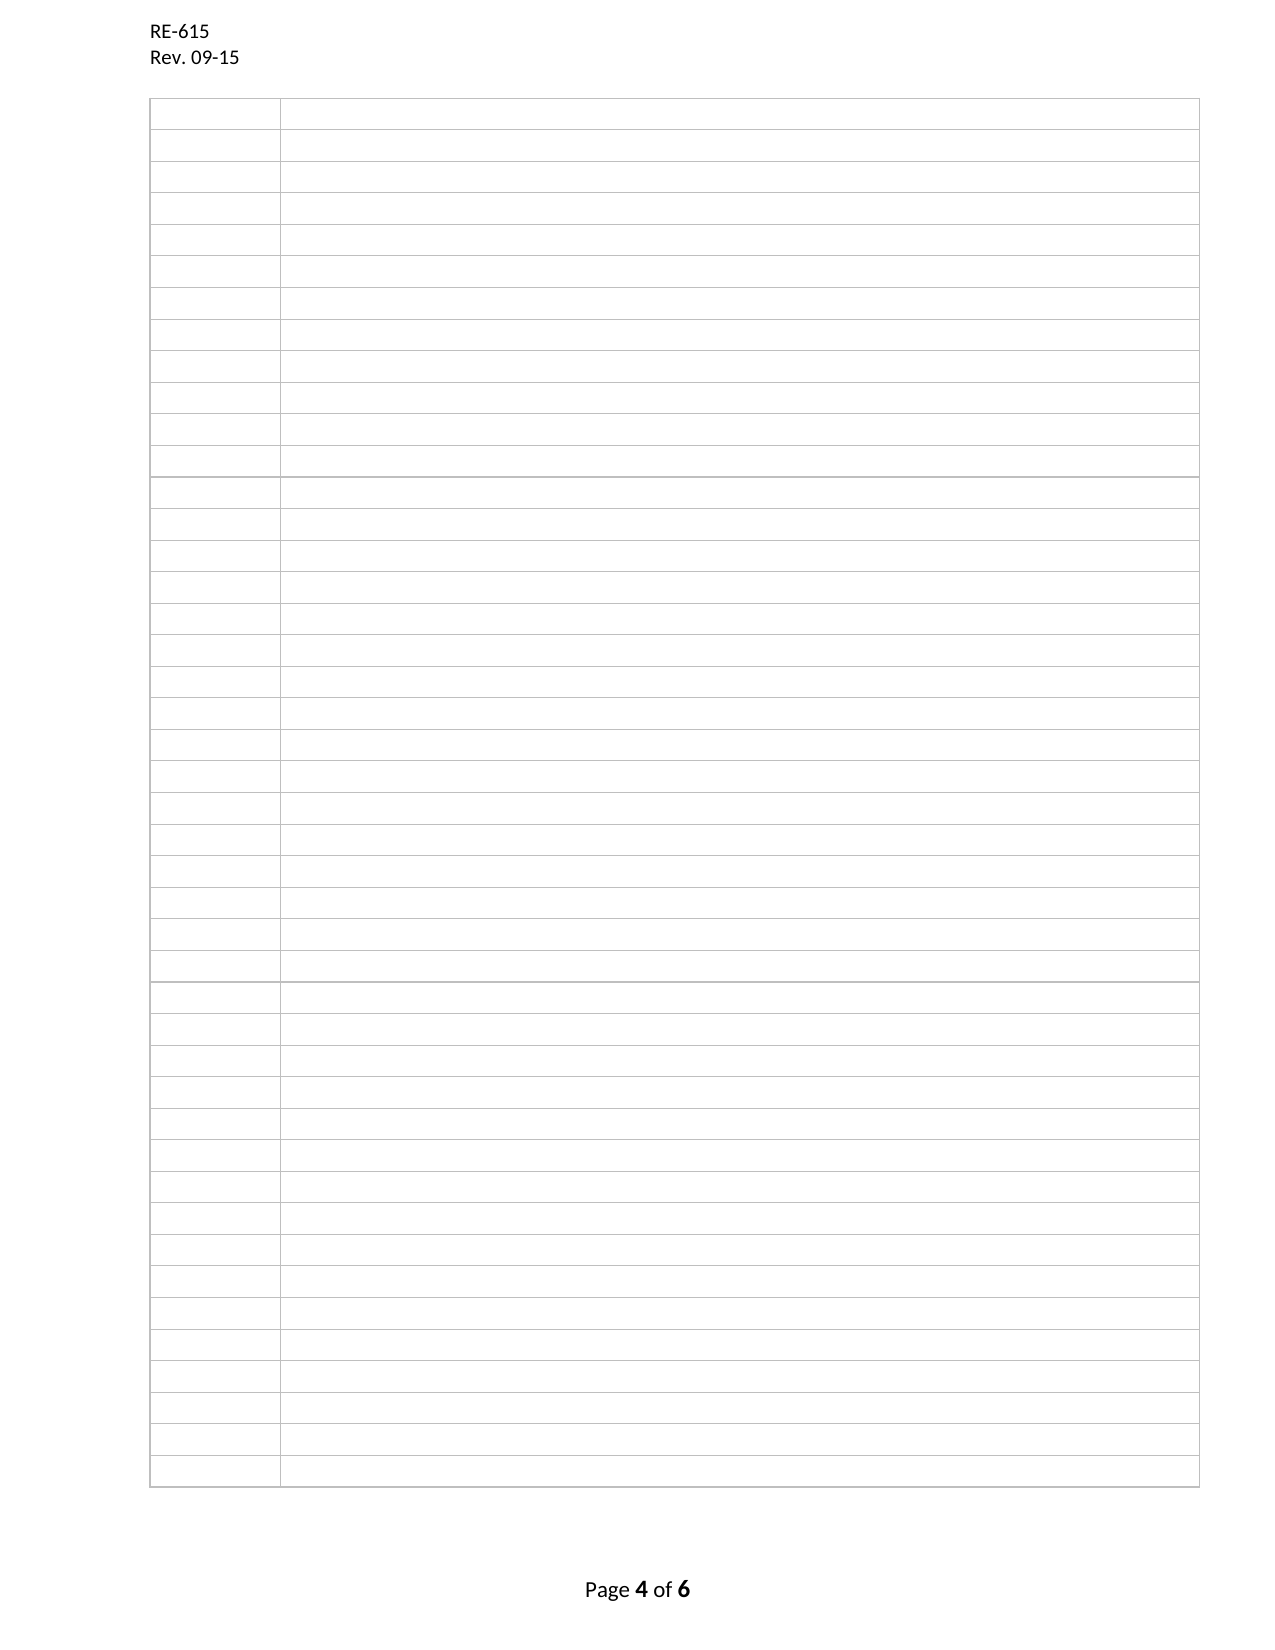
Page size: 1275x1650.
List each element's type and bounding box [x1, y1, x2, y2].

table_cell [151, 1298, 280, 1328]
table_cell [281, 572, 1199, 603]
table_cell [281, 256, 1199, 287]
table_cell [281, 1172, 1199, 1202]
table_cell [281, 825, 1199, 855]
table_cell [281, 667, 1199, 697]
table_cell [281, 225, 1199, 255]
table_cell [281, 1424, 1199, 1455]
table_cell [151, 414, 280, 445]
table_cell [151, 225, 280, 255]
table_cell [151, 951, 280, 981]
table_cell [151, 667, 280, 697]
table_cell [281, 604, 1199, 634]
table_cell [281, 414, 1199, 445]
table_cell [281, 288, 1199, 318]
table_cell [281, 698, 1199, 729]
table_cell [151, 1077, 280, 1108]
table_cell [151, 478, 280, 508]
table_cell [151, 793, 280, 823]
table_cell [281, 761, 1199, 792]
table_cell [281, 509, 1199, 539]
table_cell [151, 1393, 280, 1423]
table_cell [151, 888, 280, 918]
table_cell [151, 1235, 280, 1265]
table_cell [151, 983, 280, 1013]
table_cell [151, 288, 280, 318]
table_cell [151, 1424, 280, 1455]
table_cell [281, 888, 1199, 918]
table_cell [281, 1235, 1199, 1265]
table_cell [151, 320, 280, 350]
table_cell [281, 1393, 1199, 1423]
table_cell [281, 99, 1199, 129]
table_cell [151, 1456, 280, 1486]
table_cell [151, 193, 280, 224]
table_cell [281, 1046, 1199, 1076]
table_cell [281, 446, 1199, 476]
table_cell [281, 1203, 1199, 1234]
table_cell [151, 825, 280, 855]
table_cell [281, 635, 1199, 666]
table_cell [151, 856, 280, 887]
table_cell [281, 1330, 1199, 1360]
table_cell [281, 1298, 1199, 1328]
table_cell [281, 541, 1199, 571]
table_cell [281, 1266, 1199, 1297]
table_cell [151, 509, 280, 539]
table_cell [151, 1109, 280, 1139]
table_cell [151, 446, 280, 476]
table_cell [151, 1046, 280, 1076]
table_cell [151, 541, 280, 571]
table_cell [151, 698, 280, 729]
table_cell [281, 130, 1199, 161]
table_cell [151, 1361, 280, 1392]
table_cell [281, 1109, 1199, 1139]
table_cell [281, 1077, 1199, 1108]
table_cell [281, 730, 1199, 760]
table_cell [151, 730, 280, 760]
table_cell [281, 162, 1199, 192]
table_cell [151, 919, 280, 950]
table_cell [151, 99, 280, 129]
table_cell [281, 351, 1199, 382]
table_cell [281, 1140, 1199, 1171]
table_cell [151, 1330, 280, 1360]
table_cell [151, 383, 280, 413]
table_cell [151, 1172, 280, 1202]
table_cell [281, 856, 1199, 887]
table_cell [281, 320, 1199, 350]
table_cell [151, 1140, 280, 1171]
table_cell [281, 983, 1199, 1013]
table_cell [151, 604, 280, 634]
table_cell [281, 383, 1199, 413]
table_cell [281, 919, 1199, 950]
table_cell [281, 1361, 1199, 1392]
table_cell [151, 1266, 280, 1297]
table_cell [151, 761, 280, 792]
table_cell [151, 1014, 280, 1044]
table_cell [281, 478, 1199, 508]
table_cell [151, 162, 280, 192]
table_cell [281, 193, 1199, 224]
table_cell [151, 635, 280, 666]
table_cell [281, 793, 1199, 823]
table_cell [151, 572, 280, 603]
table_cell [281, 1456, 1199, 1486]
table_cell [281, 951, 1199, 981]
table_cell [151, 351, 280, 382]
table_cell [151, 256, 280, 287]
table_cell [281, 1014, 1199, 1044]
table_cell [151, 1203, 280, 1234]
table_cell [151, 130, 280, 161]
